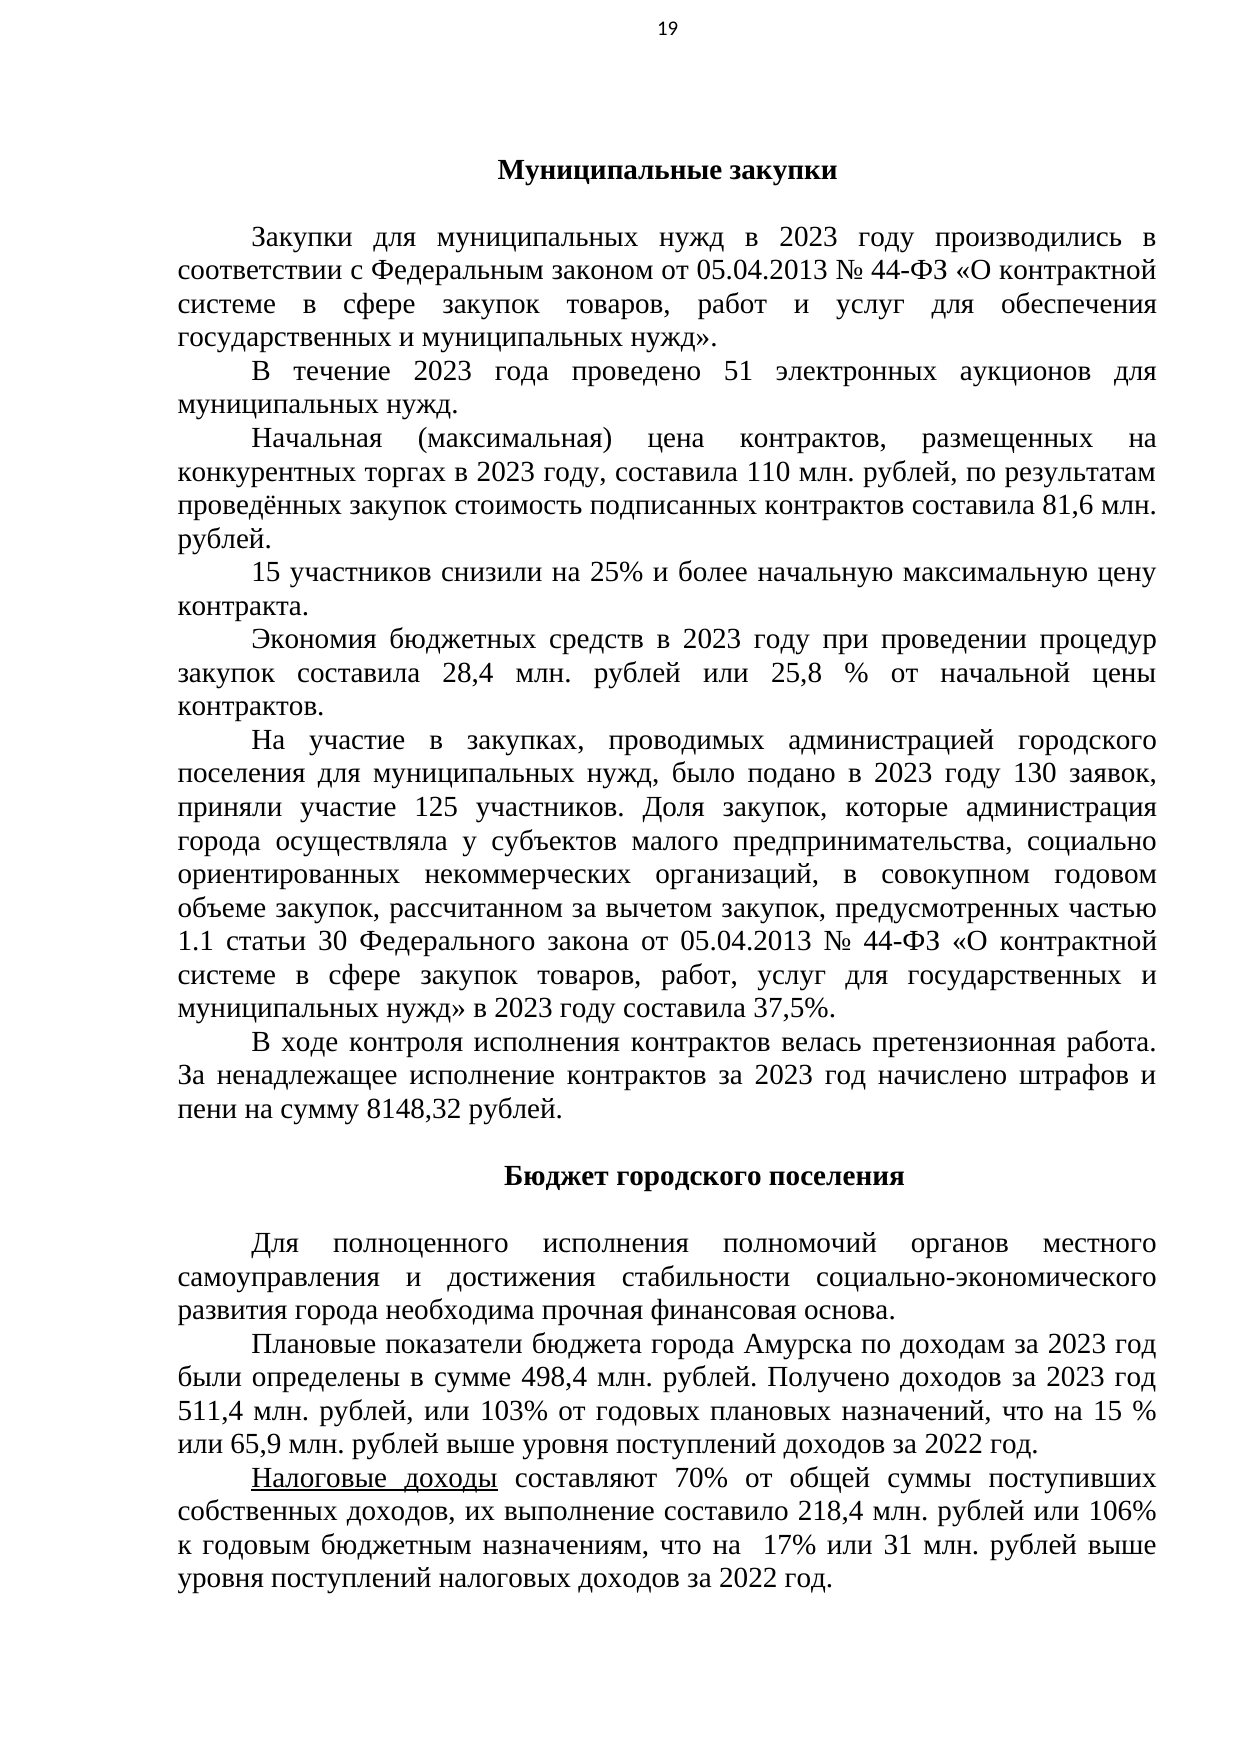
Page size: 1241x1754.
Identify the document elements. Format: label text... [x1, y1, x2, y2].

text Для полноценного исполнения полномочий органов местного самоуправления и достижения стабильности социально-экономического развития города необходима прочная финансовая основа. [177, 1225, 1157, 1326]
text Бюджет городского поселения [177, 1158, 1157, 1192]
text Начальная (максимальная) цена контрактов, размещенных на конкурентных торгах в 2023 году, составила 110 млн. рублей, по результатам проведённых закупок стоимость подписанных контрактов составила 81,6 млн. рублей. [177, 420, 1157, 554]
text На участие в закупках, проводимых администрацией городского поселения для муниципальных нужд, было подано в 2023 году 130 заявок, приняли участие 125 участников. Доля закупок, которые администрация города осуществляла у субъектов малого предпринимательства, социально ориентированных некоммерческих организаций, в совокупном годовом объеме закупок, рассчитанном за вычетом закупок, предусмотренных частью 1.1 статьи 30 Федерального закона от 05.04.2013 № 44-ФЗ «О контрактной системе в сфере закупок товаров, работ, услуг для государственных и муниципальных нужд» в 2023 году составила 37,5%. [177, 722, 1157, 1024]
text Плановые показатели бюджета города Амурска по доходам за 2023 год были определены в сумме 498,4 млн. рублей. Получено доходов за 2023 год 511,4 млн. рублей, или 103% от годовых плановых назначений, что на 15 % или 65,9 млн. рублей выше уровня поступлений доходов за 2022 год. [177, 1326, 1157, 1460]
text В течение 2023 года проведено 51 электронных аукционов для муниципальных нужд. [177, 353, 1157, 420]
text Муниципальные закупки [177, 152, 1157, 185]
text Экономия бюджетных средств в 2023 году при проведении процедур закупок составила 28,4 млн. рублей или 25,8 % от начальной цены контрактов. [177, 621, 1157, 722]
text Налоговые доходы составляют 70% от общей суммы поступивших собственных доходов, их выполнение составило 218,4 млн. рублей или 106% к годовым бюджетным назначениям, что на 17% или 31 млн. рублей выше уровня поступлений налоговых доходов за 2022 год. [177, 1460, 1157, 1594]
text 15 участников снизили на 25% и более начальную максимальную цену контракта. [177, 554, 1157, 621]
text В ходе контроля исполнения контрактов велась претензионная работа. За ненадлежащее исполнение контрактов за 2023 год начислено штрафов и пени на сумму 8148,32 рублей. [177, 1024, 1157, 1124]
text Закупки для муниципальных нужд в 2023 году производились в соответствии с Федеральным законом от 05.04.2013 № 44-ФЗ «О контрактной системе в сфере закупок товаров, работ и услуг для обеспечения государственных и муниципальных нужд». [177, 219, 1157, 353]
